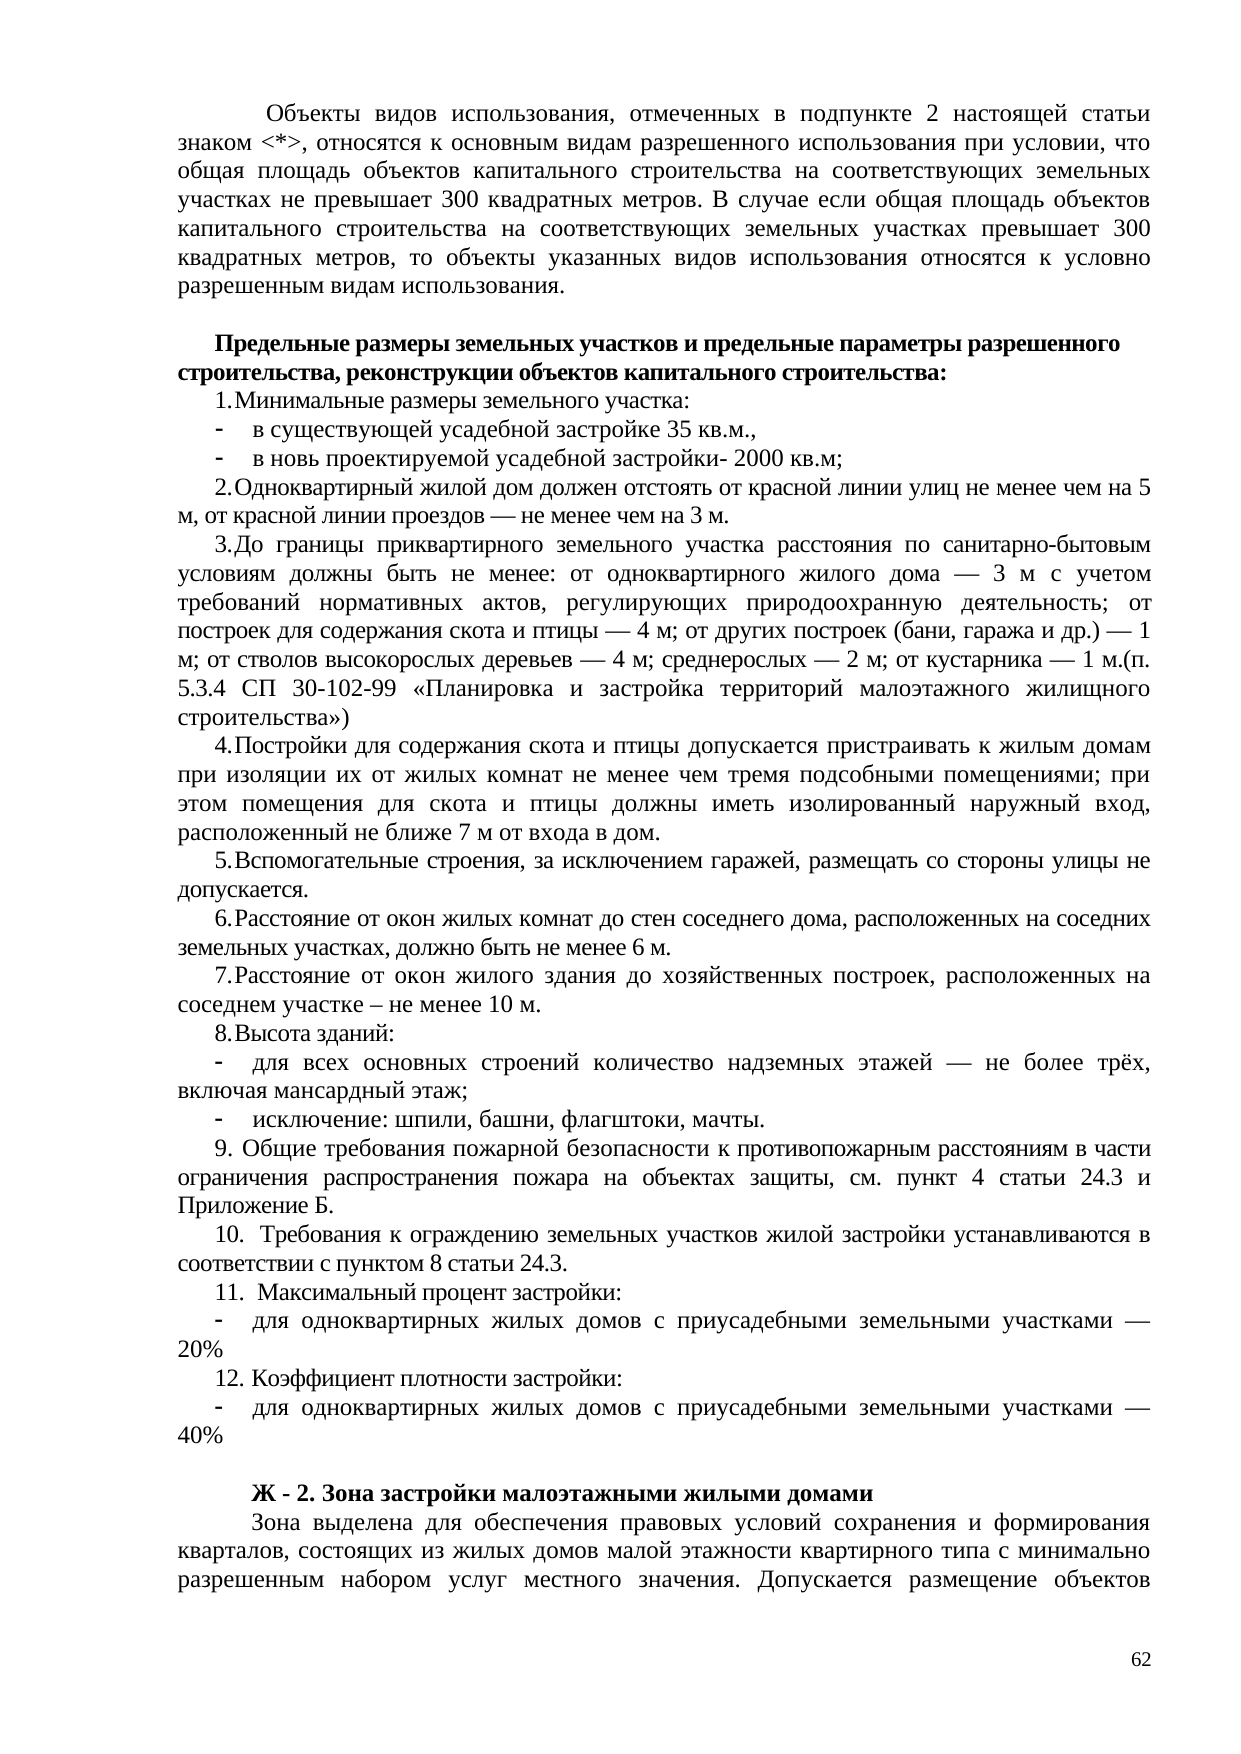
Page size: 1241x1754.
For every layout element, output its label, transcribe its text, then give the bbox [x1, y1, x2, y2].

list в существующей усадебной застройке 35 кв.м., [215, 414, 1152, 443]
list Максимальный процент застройки: [177, 1277, 1152, 1305]
list для всех основных строений количество надземных этажей — не более трёх, включая мансардный этаж; [177, 1047, 1152, 1104]
text Предельные размеры земельных участков и предельные параметры разрешенного строительства, реконструкции объектов капитального строительства: [177, 328, 1152, 385]
list Расстояние от окон жилого здания до хозяйственных построек, расположенных на соседнем участке – не менее . [177, 960, 1152, 1018]
list для одноквартирных жилых домов с приусадебными земельными участками — 20% [177, 1305, 1152, 1363]
list Высота зданий: [177, 1018, 1152, 1047]
list До границы приквартирного земельного участка расстояния по санитарно-бытовым условиям должны быть не менее: от одноквартирного жилого дома — с учетом требований нормативных актов, регулирующих природоохранную деятельность; от построек для содержания скота и птицы — ; от других построек (бани, гаража и др.) — ; от стволов высокорослых деревьев — ; среднерослых — ; от кустарника — .(п. 5.3.4 СП 30-102-99 «Планировка и застройка территорий малоэтажного жилищного строительства») [177, 529, 1152, 730]
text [177, 1507, 1152, 1593]
list исключение: шпили, башни, флагштоки, мачты. [177, 1104, 1152, 1133]
list Вспомогательные строения, за исключением гаражей, размещать со стороны улицы не допускается. [177, 845, 1152, 903]
list Коэффициент плотности застройки: [177, 1363, 1152, 1392]
list для одноквартирных жилых домов с приусадебными земельными участками — 40% [177, 1392, 1152, 1449]
list Требования к ограждению земельных участков жилой застройки устанавливаются в соответствии с пунктом 8 статьи 24.3. [177, 1219, 1152, 1277]
text Ж - 2. Зона застройки малоэтажными жилыми домами [177, 1478, 1156, 1507]
list Одноквартирный жилой дом должен отстоять от красной линии улиц не менее чем на , от красной линии проездов — не менее чем на . [177, 472, 1152, 529]
list Общие требования пожарной безопасности к противопожарным расстояниям в части ограничения распространения пожара на объектах защиты, см. пункт 4 статьи 24.3 и Приложение Б. [177, 1133, 1152, 1219]
list Расстояние от окон жилых комнат до стен соседнего дома, расположенных на соседних земельных участках, должно быть не менее . [177, 903, 1152, 960]
list Постройки для содержания скота и птицы допускается пристраивать к жилым домам при изоляции их от жилых комнат не менее чем тремя подсобными помещениями; при этом помещения для скота и птицы должны иметь изолированный наружный вход, расположенный не ближе от входа в дом. [177, 730, 1152, 845]
text Объекты видов использования, отмеченных в подпункте 2 настоящей статьи знаком <*>, относятся к основным видам разрешенного использования при условии, что общая площадь объектов капитального строительства на соответствующих земельных участках не превышает 300 квадратных метров. В случае если общая площадь объектов капитального строительства на соответствующих земельных участках превышает 300 квадратных метров, то объекты указанных видов использования относятся к условно разрешенным видам использования. [177, 98, 1152, 299]
list в новь проектируемой усадебной застройки- 2000 кв.м; [215, 443, 1152, 472]
list Минимальные размеры земельного участка: [177, 385, 1152, 414]
